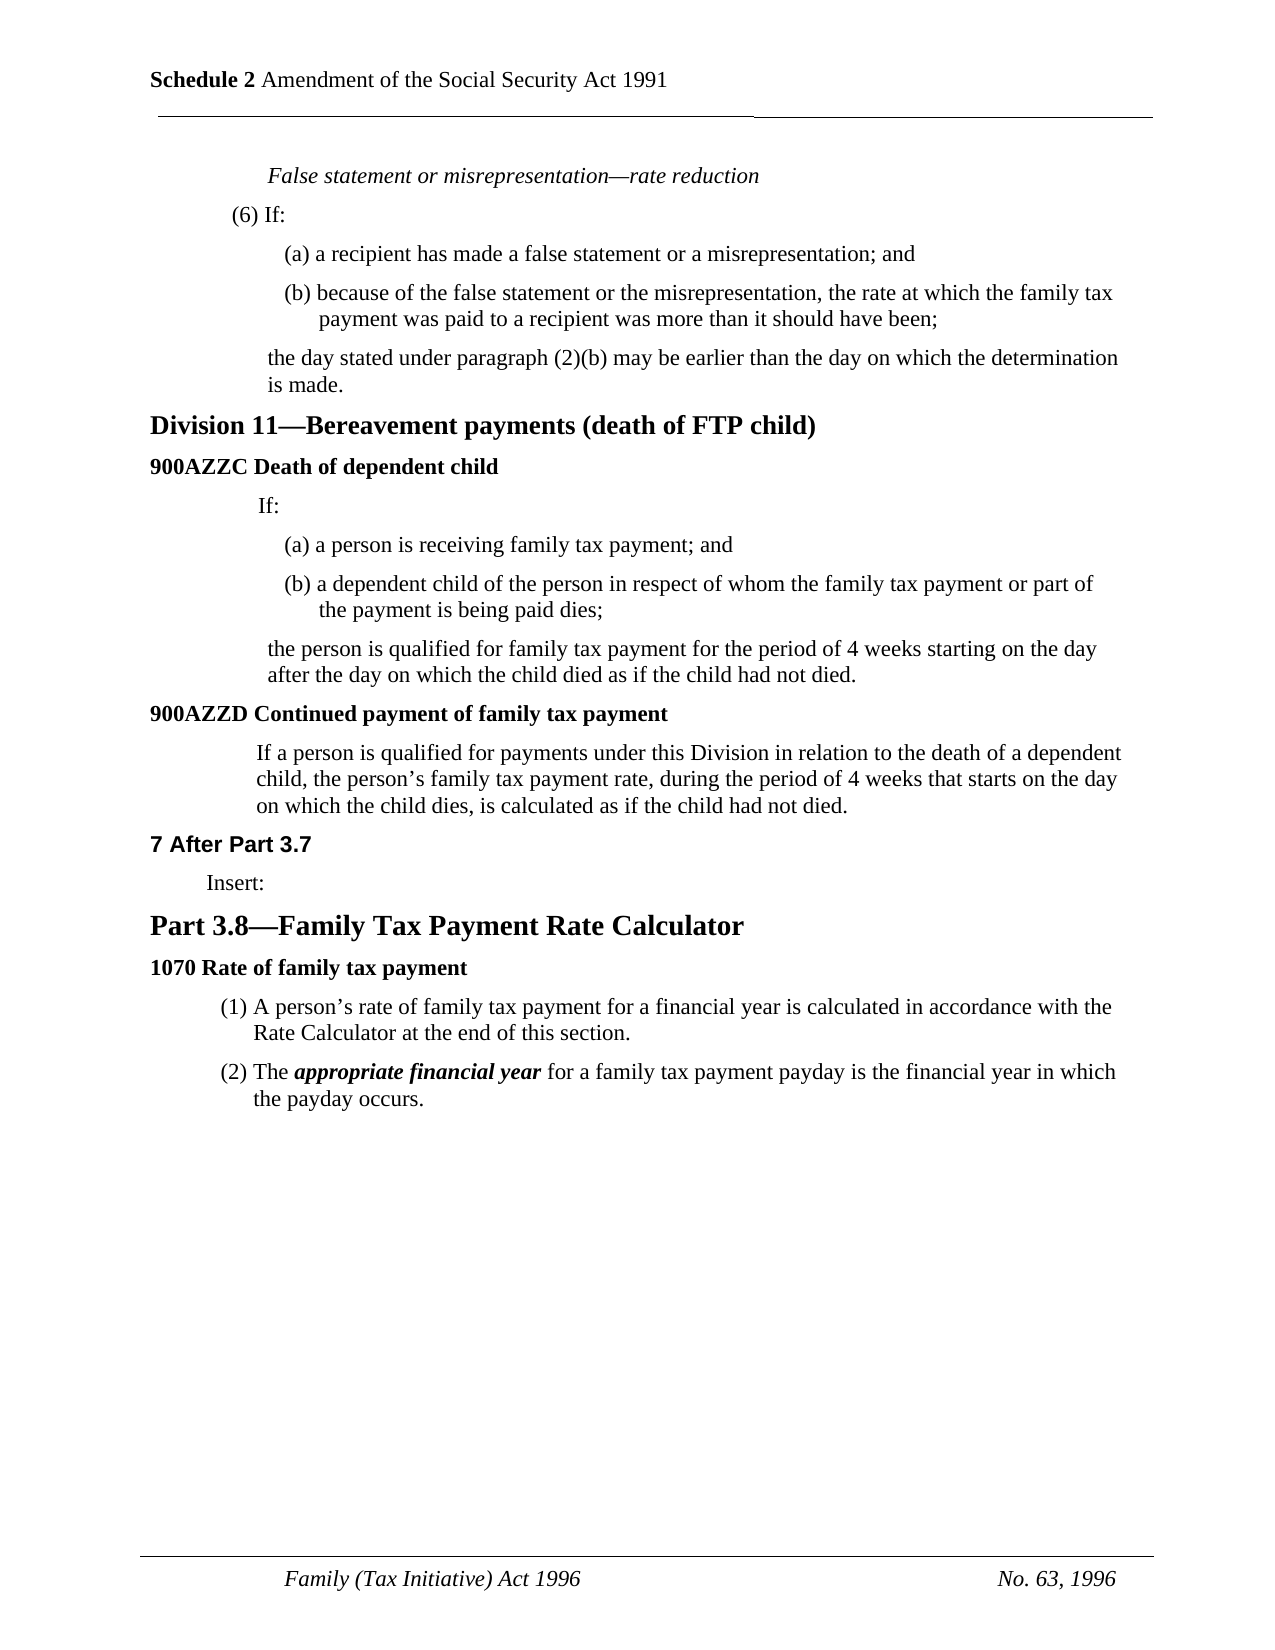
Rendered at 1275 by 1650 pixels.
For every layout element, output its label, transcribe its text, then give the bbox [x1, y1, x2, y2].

text (a) a person is receiving family tax payment; and [284, 531, 1125, 557]
text Division 11—Bereavement payments (death of FTP child) [150, 409, 1125, 441]
text 7 After Part 3.7 [150, 831, 1125, 857]
text If: [150, 492, 1125, 518]
text the day stated under paragraph (2)(b) may be earlier than the day on which the determination is made. [267, 344, 1125, 397]
text Part 3.8—Family Tax Payment Rate Calculator [150, 908, 1125, 942]
text Insert: [150, 869, 1125, 896]
text (b) because of the false statement or the misrepresentation, the rate at which the family tax payment was paid to a recipient was more than it should have been; [284, 279, 1125, 332]
text (b) a dependent child of the person in respect of whom the family tax payment or part of the payment is being paid dies; [284, 570, 1125, 622]
text If a person is qualified for payments under this Division in relation to the death of a dependent child, the person’s family tax payment rate, during the period of 4 weeks that starts on the day on which the child dies, is calculated as if the child had not died. [256, 739, 1125, 818]
text (2) The appropriate financial year for a family tax payment payday is the financial year in which the payday occurs. [220, 1058, 1125, 1111]
text (6) If: [232, 201, 1125, 228]
text the person is qualified for family tax payment for the period of 4 weeks starting on the day after the day on which the child died as if the child had not died. [267, 635, 1125, 688]
text 900AZZD Continued payment of family tax payment [150, 700, 1125, 726]
text False statement or misrepresentation—rate reduction [267, 162, 1125, 189]
text 900AZZC Death of dependent child [150, 453, 1125, 479]
text (1) A person’s rate of family tax payment for a financial year is calculated in accordance with the Rate Calculator at the end of this section. [220, 993, 1125, 1046]
text (a) a recipient has made a false statement or a misrepresentation; and [150, 240, 1125, 267]
text 1070 Rate of family tax payment [150, 954, 1125, 981]
